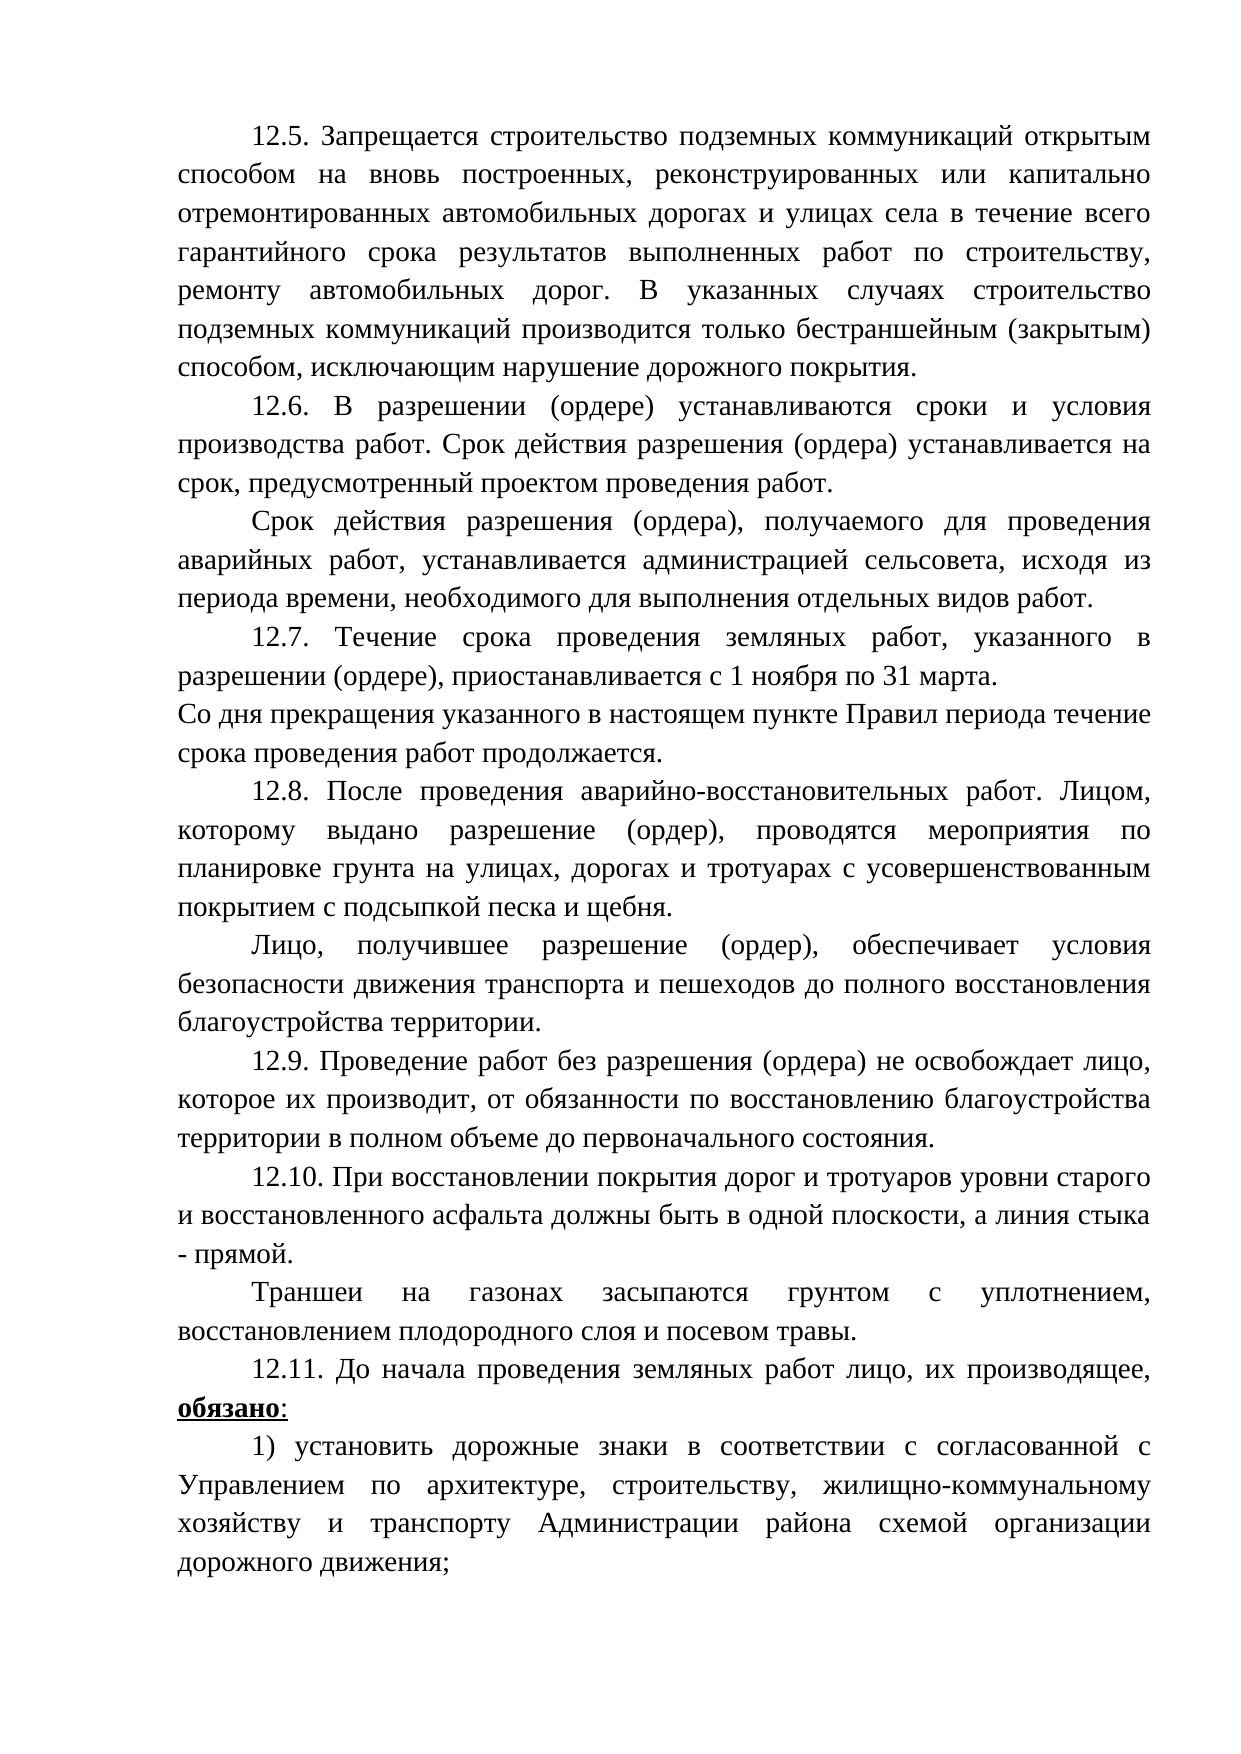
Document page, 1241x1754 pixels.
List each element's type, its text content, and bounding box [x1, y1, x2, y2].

text Срок действия разрешения (ордера), получаемого для проведения аварийных работ, устанавливается администрацией сельсовета, исходя из периода времени, необходимого для выполнения отдельных видов работ. [177, 503, 1152, 614]
text 12.11. До начала проведения земляных работ лицо, их производящее, обязано: [177, 1351, 1152, 1423]
text Траншеи на газонах засыпаются грунтом с уплотнением, восстановлением плодородного слоя и посевом травы. [177, 1274, 1152, 1346]
text 12.9. Проведение работ без разрешения (ордера) не освобождает лицо, которое их производит, от обязанности по восстановлению благоустройства территории в полном объеме до первоначального состояния. [177, 1043, 1152, 1154]
text 1) установить дорожные знаки в соответствии с согласованной с Управлением по архитектуре, строительству, жилищно-коммунальному хозяйству и транспорту Администрации района схемой организации дорожного движения; [177, 1428, 1152, 1578]
text 12.5. Запрещается строительство подземных коммуникаций открытым способом на вновь построенных, реконструированных или капитально отремонтированных автомобильных дорогах и улицах села в течение всего гарантийного срока результатов выполненных работ по строительству, ремонту автомобильных дорог. В указанных случаях строительство подземных коммуникаций производится только бестраншейным (закрытым) способом, исключающим нарушение дорожного покрытия. [177, 118, 1152, 383]
text 12.6. В разрешении (ордере) устанавливаются сроки и условия производства работ. Срок действия разрешения (ордера) устанавливается на срок, предусмотренный проектом проведения работ. [177, 388, 1152, 498]
text Лицо, получившее разрешение (ордер), обеспечивает условия безопасности движения транспорта и пешеходов до полного восстановления благоустройства территории. [177, 927, 1152, 1038]
text Со дня прекращения указанного в настоящем пункте Правил периода течение срока проведения работ продолжается. [177, 696, 1152, 768]
text 12.8. После проведения аварийно-восстановительных работ. Лицом, которому выдано разрешение (ордер), проводятся мероприятия по планировке грунта на улицах, дорогах и тротуарах с усовершенствованным покрытием с подсыпкой песка и щебня. [177, 773, 1152, 922]
text 12.7. Течение срока проведения земляных работ, указанного в разрешении (ордере), приостанавливается с 1 ноября по 31 марта. [177, 619, 1152, 691]
text 12.10. При восстановлении покрытия дорог и тротуаров уровни старого и восстановленного асфальта должны быть в одной плоскости, а линия стыка - прямой. [177, 1159, 1152, 1269]
